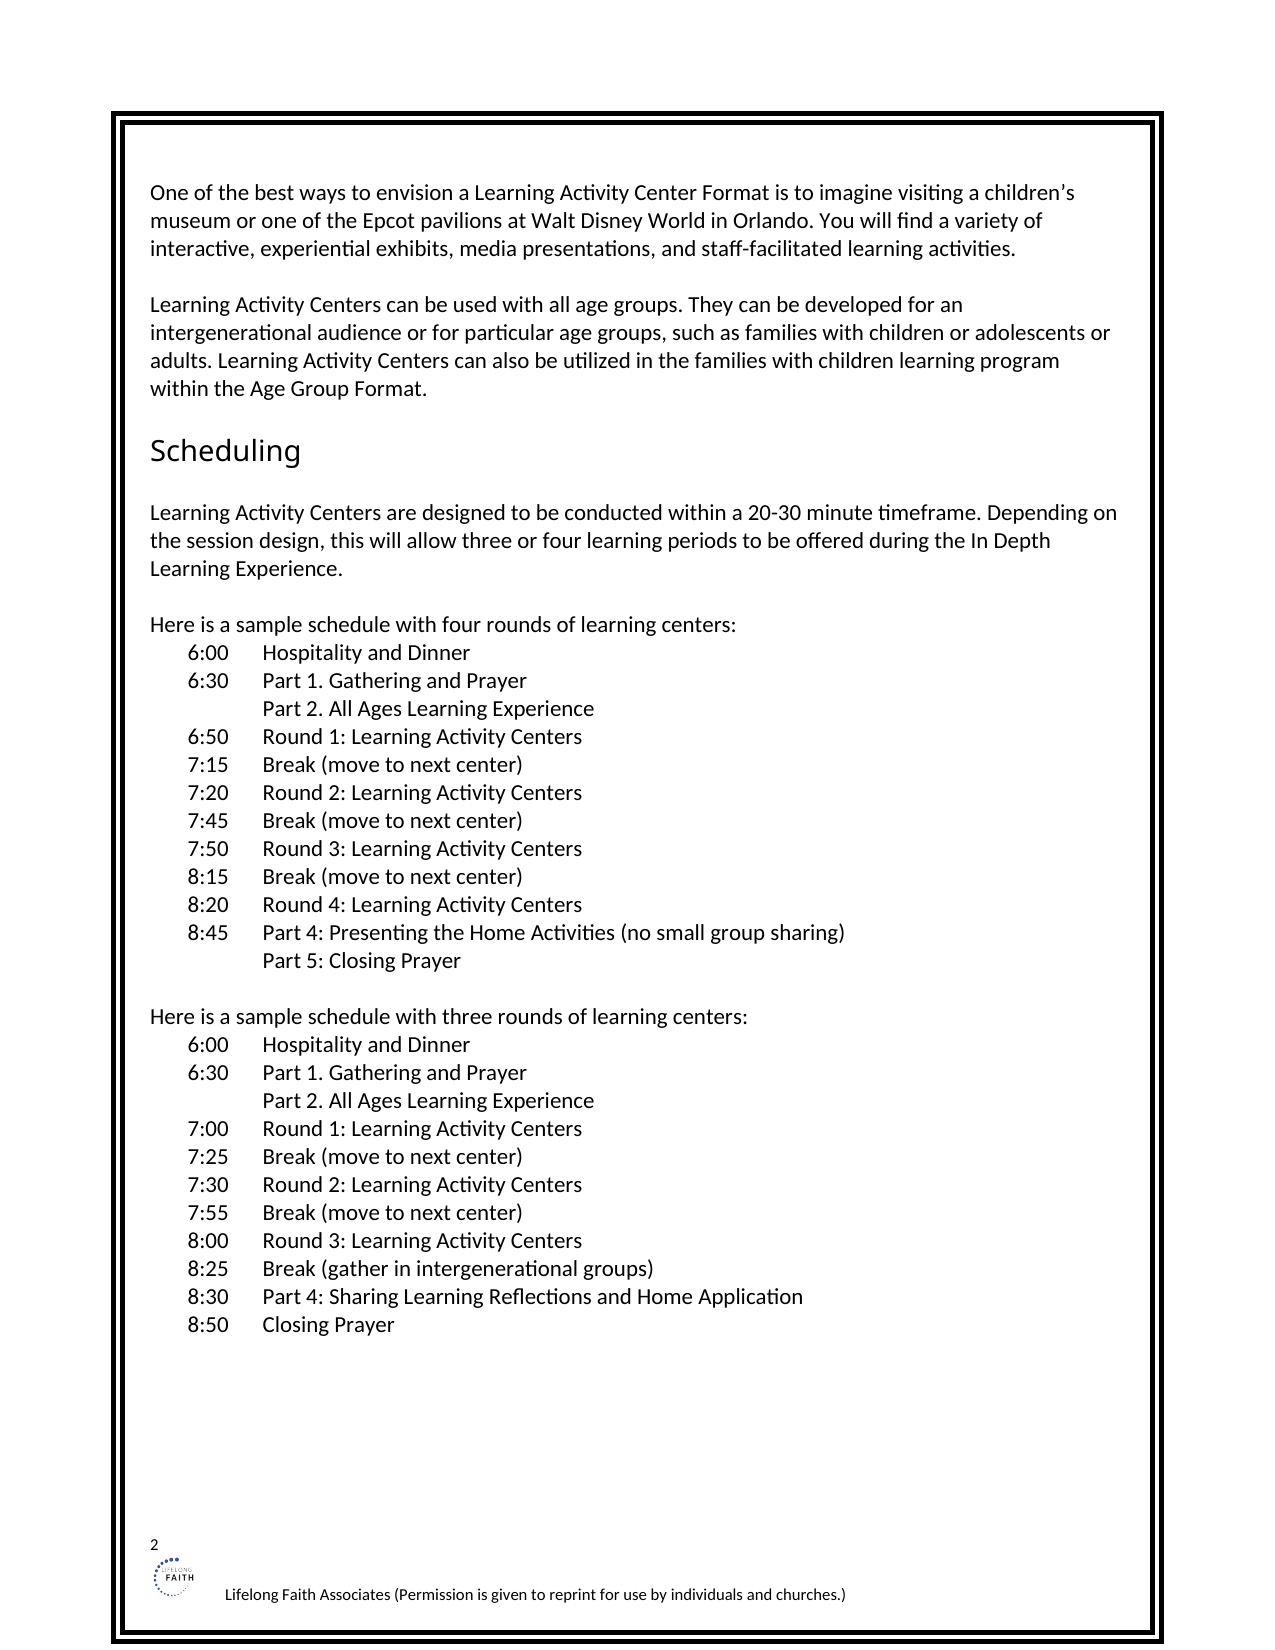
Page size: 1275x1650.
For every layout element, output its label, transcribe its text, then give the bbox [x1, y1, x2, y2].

text 6:50 Round 1: Learning Activity Centers [187, 722, 1125, 750]
text 8:30 Part 4: Sharing Learning Reflections and Home Application [187, 1282, 1125, 1311]
text Here is a sample schedule with three rounds of learning centers: [150, 1002, 1125, 1030]
text 7:55 Break (move to next center) [187, 1198, 1125, 1226]
text 7:25 Break (move to next center) [187, 1142, 1125, 1170]
text 7:15 Break (move to next center) [187, 750, 1125, 778]
text Part 2. All Ages Learning Experience [262, 1086, 1125, 1114]
text 7:20 Round 2: Learning Activity Centers [187, 778, 1125, 806]
text 8:50 Closing Prayer [187, 1311, 1125, 1338]
text 7:30 Round 2: Learning Activity Centers [187, 1170, 1125, 1198]
picture [150, 1554, 197, 1601]
text 6:00 Hospitality and Dinner [187, 638, 1125, 666]
subtitle Scheduling [150, 430, 1125, 470]
text 6:30 Part 1. Gathering and Prayer [187, 666, 1125, 694]
text Learning Activity Centers can be used with all age groups. They can be developed for an intergenerational audience or for particular age groups, such as families with children or adolescents or adults. Learning Activity Centers can also be utilized in the families with children learning program within the Age Group Format. [150, 290, 1125, 402]
text 8:15 Break (move to next center) [187, 862, 1125, 890]
text 7:50 Round 3: Learning Activity Centers [187, 834, 1125, 862]
text 8:45 Part 4: Presenting the Home Activities (no small group sharing) [187, 918, 1125, 946]
text Part 5: Closing Prayer [187, 946, 1125, 974]
text 8:20 Round 4: Learning Activity Centers [187, 890, 1125, 918]
text 7:45 Break (move to next center) [187, 806, 1125, 834]
text 8:00 Round 3: Learning Activity Centers [187, 1226, 1125, 1254]
text 7:00 Round 1: Learning Activity Centers [187, 1114, 1125, 1142]
text Learning Activity Centers are designed to be conducted within a 20-30 minute timeframe. Depending on the session design, this will allow three or four learning periods to be offered during the In Depth Learning Experience. [150, 498, 1125, 582]
text One of the best ways to envision a Learning Activity Center Format is to imagine visiting a children’s museum or one of the Epcot pavilions at Walt Disney World in Orlando. You will find a variety of interactive, experiential exhibits, media presentations, and staff-facilitated learning activities. [150, 178, 1125, 262]
text 8:25 Break (gather in intergenerational groups) [187, 1254, 1125, 1282]
text 6:00 Hospitality and Dinner [187, 1030, 1125, 1058]
text Part 2. All Ages Learning Experience [262, 694, 1125, 722]
text Here is a sample schedule with four rounds of learning centers: [150, 610, 1125, 638]
text 6:30 Part 1. Gathering and Prayer [187, 1058, 1125, 1086]
